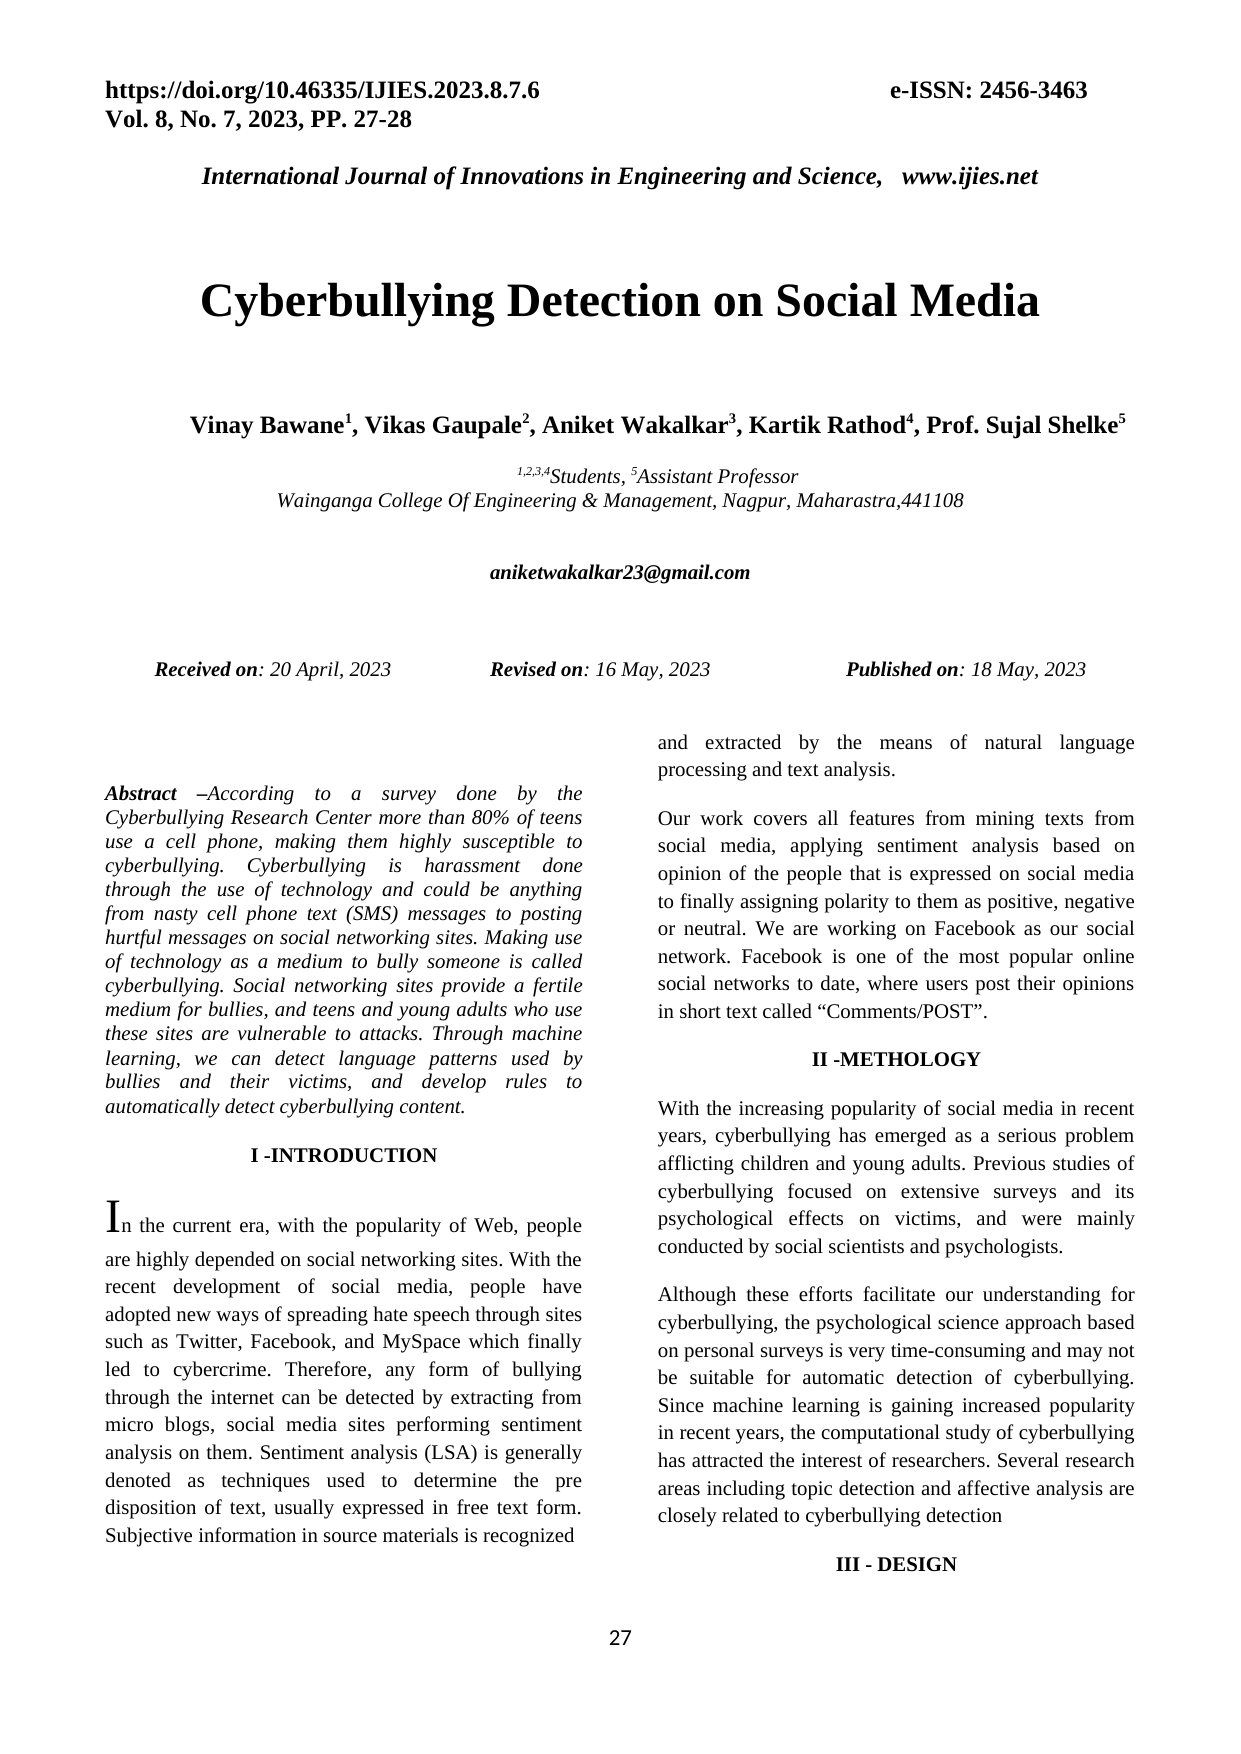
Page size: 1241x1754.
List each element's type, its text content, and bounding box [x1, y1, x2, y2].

text III - DESIGN [658, 1552, 1135, 1576]
text Although these efforts facilitate our understanding for cyberbullying, the psychological science approach based on personal surveys is very time-consuming and may not be suitable for automatic detection of cyberbullying. Since machine learning is gaining increased popularity in recent years, the computational study of cyberbullying has attracted the interest of researchers. Several research areas including topic detection and affective analysis are closely related to cyberbullying detection [658, 1282, 1135, 1527]
text II -METHOLOGY [658, 1047, 1135, 1071]
text Received on: 20 April, 2023 Revised on: 16 May, 2023 Published on: 18 May, 2023 [105, 657, 1135, 681]
text 1,2,3,4Students, 5Assistant Professor [180, 464, 1135, 488]
text Vinay Bawane1, Vikas Gaupale2, Aniket Wakalkar3, Kartik Rathod4, Prof. Sujal Shelke5 [180, 410, 1135, 439]
text I -INTRODUCTION [105, 1143, 583, 1167]
text Wainganga College Of Engineering & Management, Nagpur, Maharastra,441108 [105, 488, 1135, 512]
text In the current era, with the popularity of Web, people are highly depended on social networking sites. With the recent development of social media, people have adopted new ways of spreading hate speech through sites such as Twitter, Facebook, and MySpace which finally led to cybercrime. Therefore, any form of bullying through the internet can be detected by extracting from micro blogs, social media sites performing sentiment analysis on them. Sentiment analysis (LSA) is generally denoted as techniques used to determine the pre disposition of text, usually expressed in free text form. Subjective information in source materials is recognized [105, 1188, 583, 1547]
text Abstract –According to a survey done by the Cyberbullying Research Center more than 80% of teens use a cell phone, making them highly susceptible to cyberbullying. Cyberbullying is harassment done through the use of technology and could be anything from nasty cell phone text (SMS) messages to posting hurtful messages on social networking sites. Making use of technology as a medium to bully someone is called cyberbullying. Social networking sites provide a fertile medium for bullies, and teens and young adults who use these sites are vulnerable to attacks. Through machine learning, we can detect language patterns used by bullies and their victims, and develop rules to automatically detect cyberbullying content. [105, 781, 583, 1118]
text aniketwakalkar23@gmail.com [105, 560, 1135, 584]
text With the increasing popularity of social media in recent years, cyberbullying has emerged as a serious problem afflicting children and young adults. Previous studies of cyberbullying focused on extensive surveys and its psychological effects on victims, and were mainly conducted by social scientists and psychologists. [658, 1096, 1135, 1258]
text Our work covers all features from mining texts from social media, applying sentiment analysis based on opinion of the people that is expressed on social media to finally assigning polarity to them as positive, negative or neutral. We are working on Facebook as our social network. Facebook is one of the most popular online social networks to date, where users post their opinions in short text called “Comments/POST”. [658, 806, 1135, 1023]
text and extracted by the means of natural language processing and text analysis. [658, 730, 1135, 781]
text Cyberbullying Detection on Social Media [105, 272, 1135, 327]
